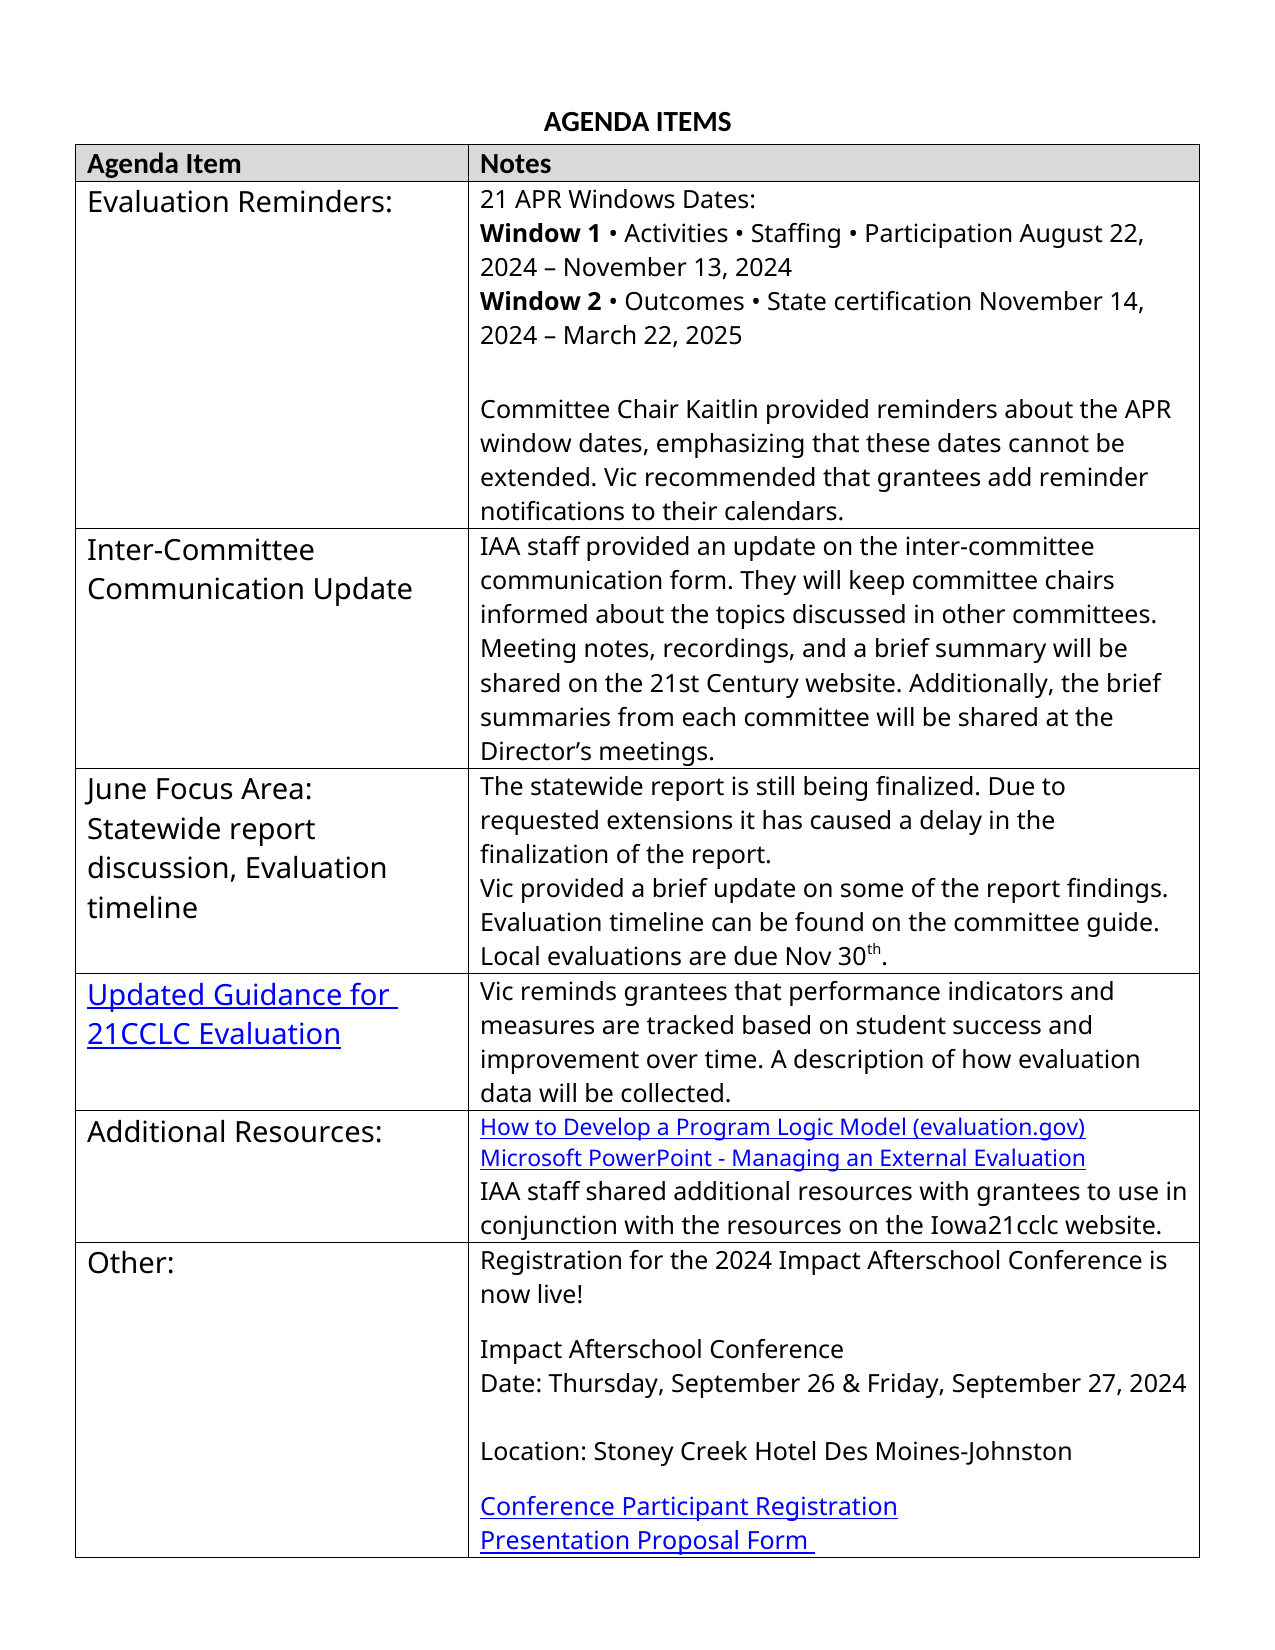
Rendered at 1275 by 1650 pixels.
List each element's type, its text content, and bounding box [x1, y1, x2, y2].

table_header Notes [469, 145, 1199, 181]
table_cell Updated Guidance for 21CCLC Evaluation [76, 974, 468, 1110]
table_cell Additional Resources: [76, 1111, 468, 1242]
table_cell The statewide report is still being finalized. Due to requested extensions it has caused a delay in the finalization of the report. Vic provided a brief update on some of the report findings. Evaluation timeline can be found on the committee guide. Local evaluations are due Nov 30th. [469, 769, 1199, 973]
table_cell Vic reminds grantees that performance indicators and measures are tracked based on student success and improvement over time. A description of how evaluation data will be collected. [469, 974, 1199, 1110]
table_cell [469, 1243, 1199, 1557]
text AGENDA ITEMS [75, 103, 1200, 139]
table_cell Evaluation Reminders: [76, 182, 468, 528]
table_cell Other: [76, 1243, 468, 1557]
table_cell 21 APR Windows Dates: Window 1 • Activities • Staffing • Participation August 22, 2024 – November 13, 2024 Window 2 • Outcomes • State certification November 14, 2024 – March 22, 2025 Committee Chair Kaitlin provided reminders about the APR window dates, emphasizing that these dates cannot be extended. Vic recommended that grantees add reminder notifications to their calendars. [469, 182, 1199, 528]
table_cell June Focus Area: Statewide report discussion, Evaluation timeline [76, 769, 468, 973]
table_cell IAA staff provided an update on the inter-committee communication form. They will keep committee chairs informed about the topics discussed in other committees. Meeting notes, recordings, and a brief summary will be shared on the 21st Century website. Additionally, the brief summaries from each committee will be shared at the Director’s meetings. [469, 529, 1199, 767]
table_cell Inter-Committee Communication Update [76, 529, 468, 767]
table_cell How to Develop a Program Logic Model (evaluation.gov) Microsoft PowerPoint - Managing an External Evaluation IAA staff shared additional resources with grantees to use in conjunction with the resources on the Iowa21cclc website. [469, 1111, 1199, 1242]
table_header Agenda Item [76, 145, 468, 181]
